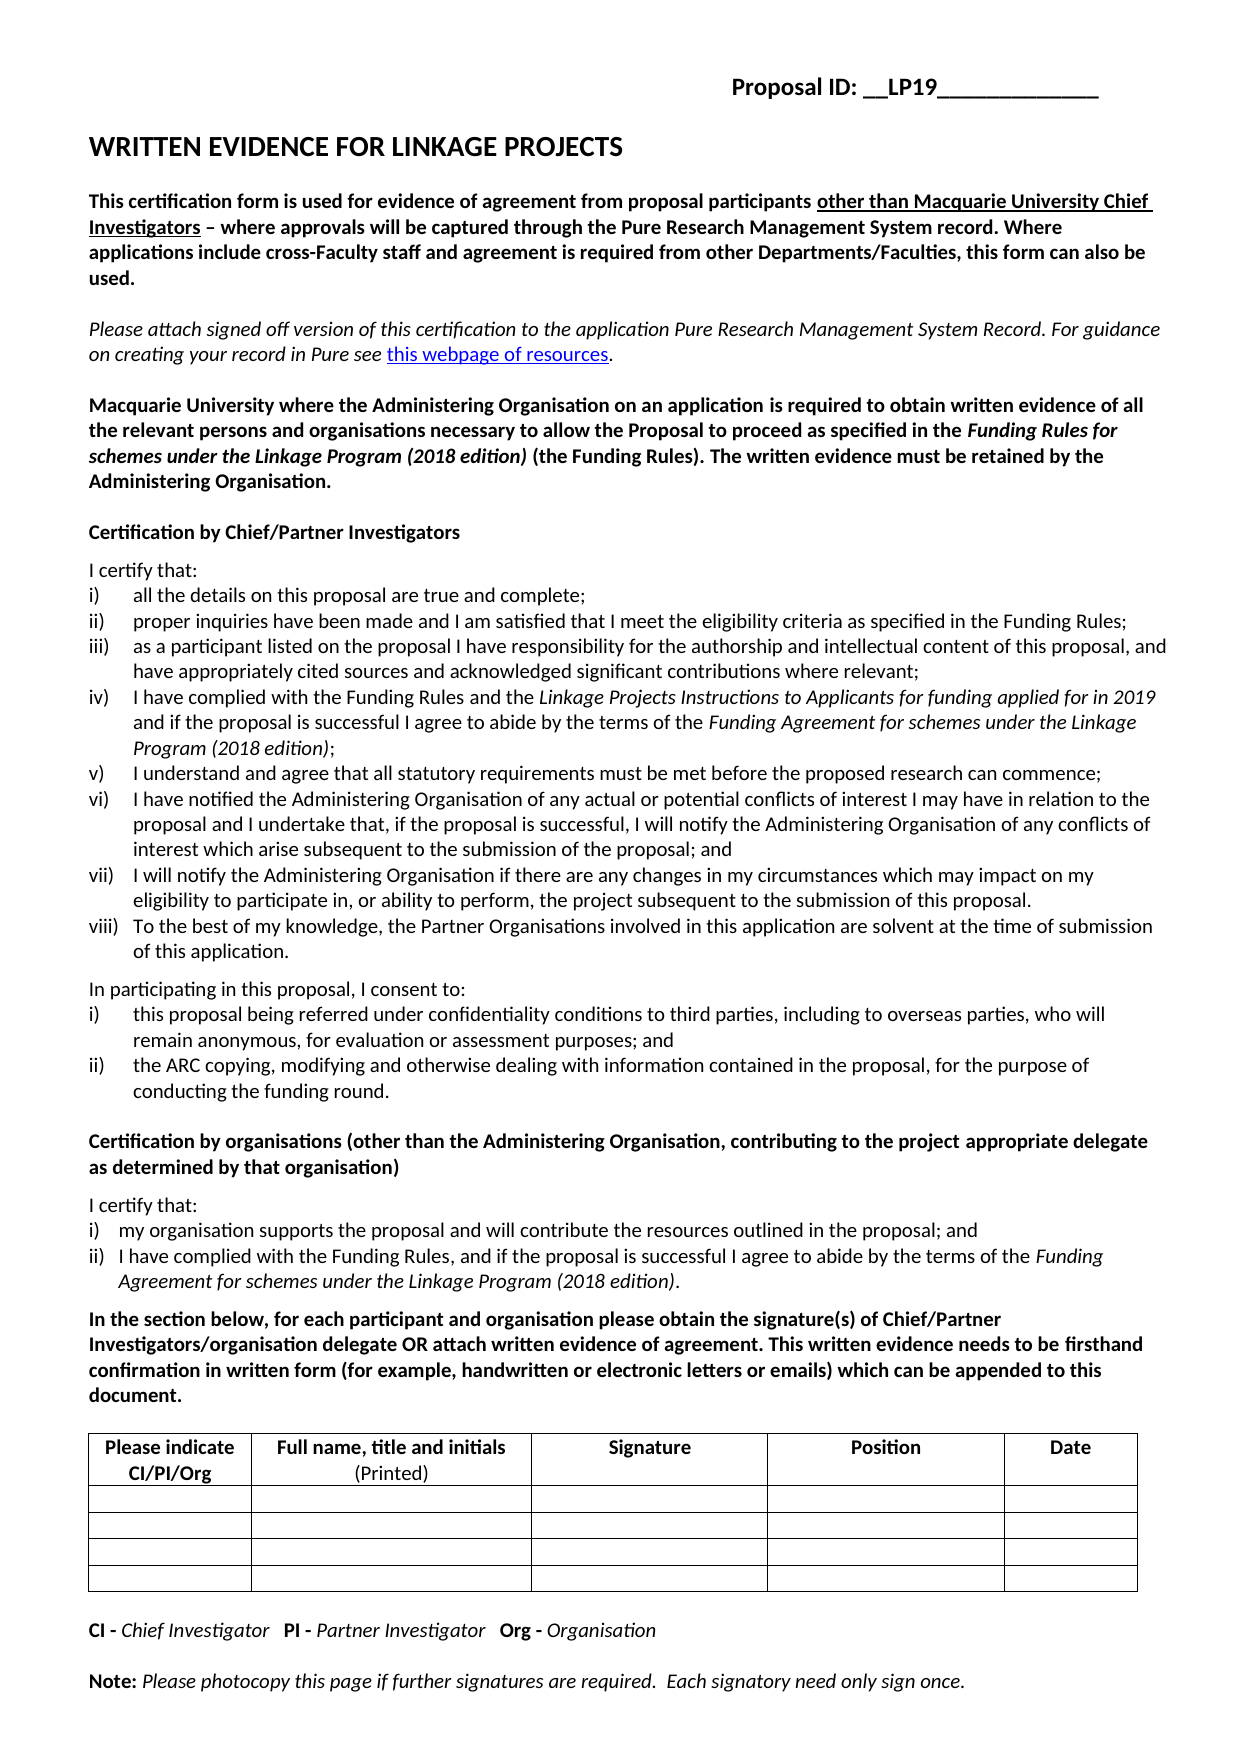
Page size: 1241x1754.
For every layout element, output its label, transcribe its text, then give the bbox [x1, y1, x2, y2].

table_header Please indicate CI/PI/Org [89, 1434, 251, 1485]
table_cell [768, 1486, 1004, 1512]
table_cell [768, 1539, 1004, 1564]
list all the details on this proposal are true and complete; [89, 582, 1169, 608]
text Please attach signed off version of this certification to the application Pure Research Management System Record. For guidance on creating your record in Pure see this webpage of resources. [89, 316, 1169, 367]
table_cell [252, 1566, 531, 1591]
table_cell [768, 1566, 1004, 1591]
table_cell [252, 1486, 531, 1512]
list the ARC copying, modifying and otherwise dealing with information contained in the proposal, for the purpose of conducting the funding round. [89, 1052, 1169, 1103]
text Certification by organisations (other than the Administering Organisation, contributing to the project appropriate delegate as determined by that organisation) [89, 1129, 1169, 1179]
table_cell [768, 1513, 1004, 1538]
table_cell [1005, 1486, 1137, 1512]
list I have notified the Administering Organisation of any actual or potential conflicts of interest I may have in relation to the proposal and I undertake that, if the proposal is successful, I will notify the Administering Organisation of any conflicts of interest which arise subsequent to the submission of the proposal; and [89, 786, 1169, 862]
text CI - Chief Investigator PI - Partner Investigator Org - Organisation [89, 1617, 1169, 1643]
list I will notify the Administering Organisation if there are any changes in my circumstances which may impact on my eligibility to participate in, or ability to perform, the project subsequent to the submission of this proposal. [89, 862, 1169, 913]
table_header Position [768, 1434, 1004, 1485]
text Note: Please photocopy this page if further signatures are required. Each signatory need only sign once. [89, 1668, 1169, 1694]
list To the best of my knowledge, the Partner Organisations involved in this application are solvent at the time of submission of this application. [89, 913, 1169, 964]
table_header Date [1005, 1434, 1137, 1485]
list I have complied with the Funding Rules and the Linkage Projects Instructions to Applicants for funding applied for in 2019 and if the proposal is successful I agree to abide by the terms of the Funding Agreement for schemes under the Linkage Program (2018 edition); [89, 684, 1169, 760]
list proper inquiries have been made and I am satisfied that I meet the eligibility criteria as specified in the Funding Rules; [89, 608, 1169, 633]
table_cell [532, 1486, 767, 1512]
table_cell [89, 1539, 251, 1564]
text Proposal ID: __LP19_____________ [164, 71, 1169, 101]
text WRITTEN EVIDENCE FOR LINKAGE PROJECTS [89, 128, 1169, 163]
text I certify that: [89, 557, 1169, 582]
text Macquarie University where the Administering Organisation on an application is required to obtain written evidence of all the relevant persons and organisations necessary to allow the Proposal to proceed as specified in the Funding Rules for schemes under the Linkage Program (2018 edition) (the Funding Rules). The written evidence must be retained by the Administering Organisation. [89, 392, 1169, 494]
text Certification by Chief/Partner Investigators [89, 519, 1169, 544]
table_header Signature [532, 1434, 767, 1485]
text This certification form is used for evidence of agreement from proposal participants other than Macquarie University Chief Investigators – where approvals will be captured through the Pure Research Management System record. Where applications include cross-Faculty staff and agreement is required from other Departments/Faculties, this form can also be used. [89, 189, 1169, 290]
table_cell [89, 1486, 251, 1512]
table_cell [532, 1513, 767, 1538]
list I have complied with the Funding Rules, and if the proposal is successful I agree to abide by the terms of the Funding Agreement for schemes under the Linkage Program (2018 edition). [89, 1243, 1169, 1294]
table_cell [252, 1539, 531, 1564]
table_cell [252, 1513, 531, 1538]
text In the section below, for each participant and organisation please obtain the signature(s) of Chief/Partner Investigators/organisation delegate OR attach written evidence of agreement. This written evidence needs to be firsthand confirmation in written form (for example, handwritten or electronic letters or emails) which can be appended to this document. [89, 1306, 1169, 1408]
list I understand and agree that all statutory requirements must be met before the proposed research can commence; [89, 760, 1169, 786]
table_cell [1005, 1566, 1137, 1591]
table_cell [89, 1513, 251, 1538]
list as a participant listed on the proposal I have responsibility for the authorship and intellectual content of this proposal, and have appropriately cited sources and acknowledged significant contributions where relevant; [89, 633, 1169, 684]
list this proposal being referred under confidentiality conditions to third parties, including to overseas parties, who will remain anonymous, for evaluation or assessment purposes; and [89, 1002, 1169, 1052]
table_cell [1005, 1539, 1137, 1564]
text I certify that: [89, 1192, 1169, 1217]
table_cell [89, 1566, 251, 1591]
text In participating in this proposal, I consent to: [89, 976, 1169, 1002]
table_header Full name, title and initials (Printed) [252, 1434, 531, 1485]
list my organisation supports the proposal and will contribute the resources outlined in the proposal; and [89, 1217, 1169, 1243]
table_cell [1005, 1513, 1137, 1538]
table_cell [532, 1566, 767, 1591]
table_cell [532, 1539, 767, 1564]
